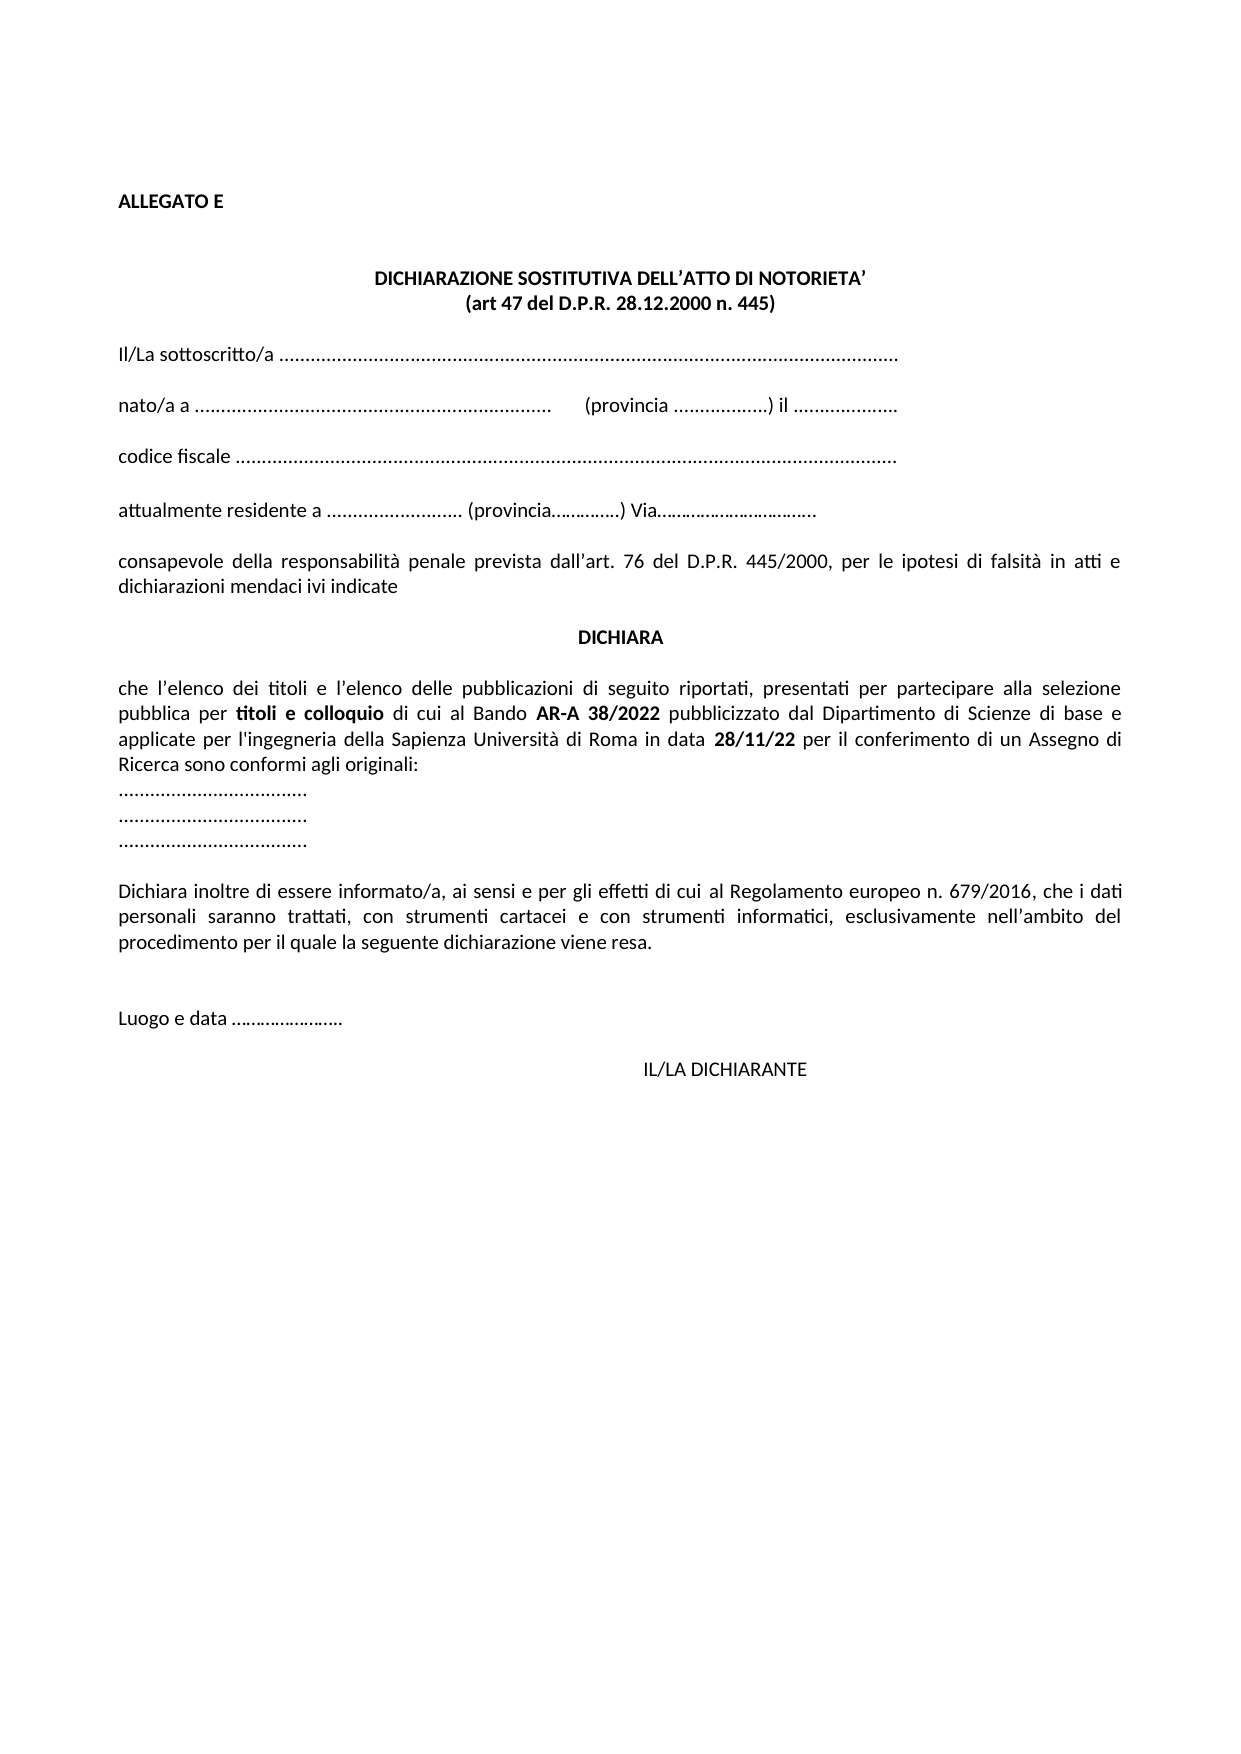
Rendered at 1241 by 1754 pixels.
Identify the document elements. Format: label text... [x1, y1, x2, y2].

text IL/LA DICHIARANTE [568, 1056, 1123, 1082]
text (art 47 del D.P.R. 28.12.2000 n. 445) [118, 290, 1123, 316]
text DICHIARAZIONE SOSTITUTIVA DELL’ATTO DI NOTORIETA’ [118, 265, 1123, 290]
text consapevole della responsabilità penale prevista dall’art. 76 del D.P.R. 445/2000, per le ipotesi di falsità in atti e dichiarazioni mendaci ivi indicate [118, 548, 1123, 599]
text attualmente residente a .......................... (provincia…………..) Via…………………………... [118, 497, 1123, 522]
text che l’elenco dei titoli e l’elenco delle pubblicazioni di seguito riportati, presentati per partecipare alla selezione pubblica per titoli e colloquio di cui al Bando AR-A 38/2022 pubblicizzato dal Dipartimento di Scienze di base e applicate per l'ingegneria della Sapienza Università di Roma in data 28/11/22 per il conferimento di un Assegno di Ricerca sono conformi agli originali: [118, 675, 1123, 777]
text Dichiara inoltre di essere informato/a, ai sensi e per gli effetti di cui al Regolamento europeo n. 679/2016, che i dati personali saranno trattati, con strumenti cartacei e con strumenti informatici, esclusivamente nell’ambito del procedimento per il quale la seguente dichiarazione viene resa. [118, 878, 1123, 954]
text .................................... [118, 777, 1123, 802]
text Il/La sottoscritto/a ...................................................................................................................... [118, 341, 1123, 367]
text nato/a a .................................................................... (provincia ..................) il .................... [118, 392, 1123, 417]
text DICHIARA [118, 624, 1123, 649]
text ALLEGATO E [118, 189, 1123, 214]
text .................................... [118, 802, 1123, 827]
text codice fiscale .............................................................................................................................. [118, 443, 1123, 468]
text Luogo e data ………………….. [118, 1005, 1123, 1031]
text .................................... [118, 827, 1123, 853]
